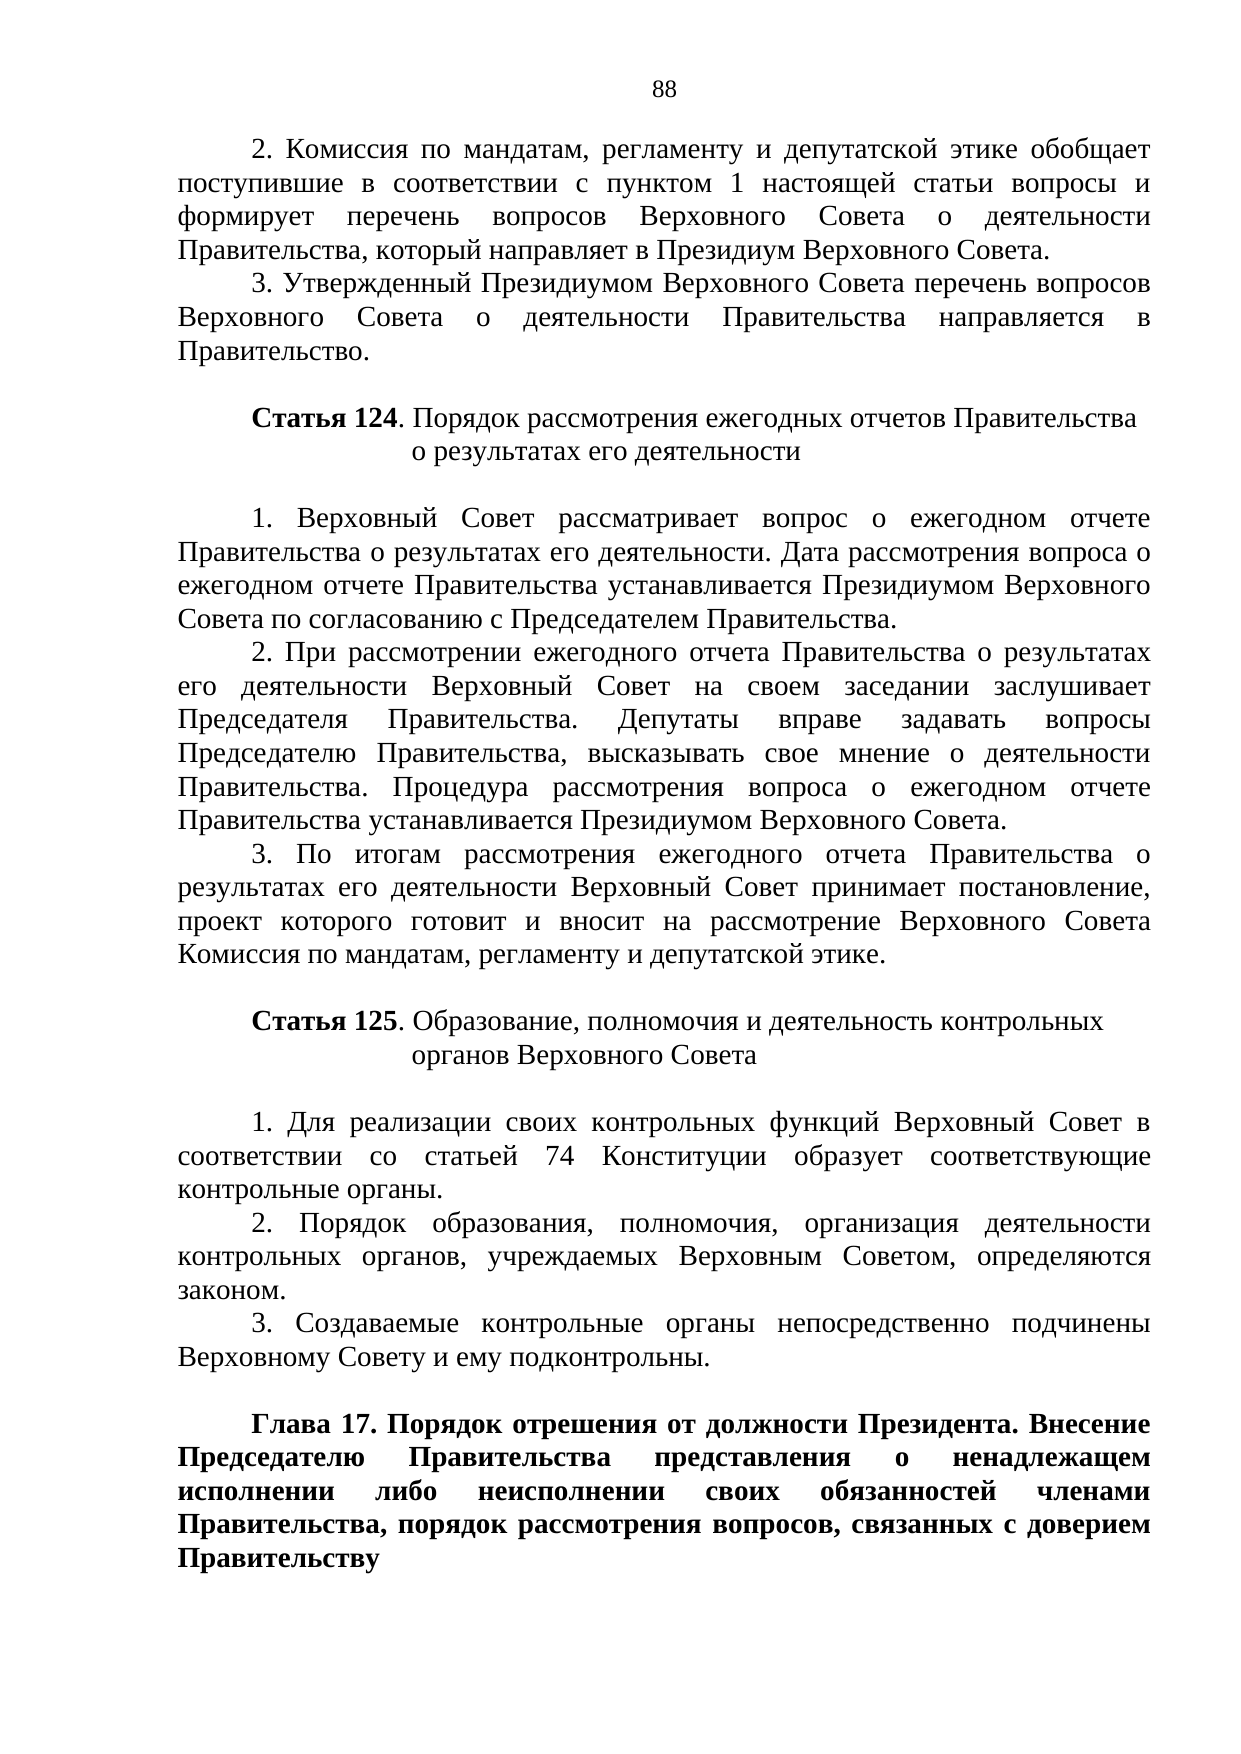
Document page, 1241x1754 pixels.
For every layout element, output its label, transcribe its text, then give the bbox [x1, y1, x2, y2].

text Статья 124. Порядок рассмотрения ежегодных отчетов Правительства [177, 400, 1152, 433]
text 3. Создаваемые контрольные органы непосредственно подчинены Верховному Совету и ему подконтрольны. [177, 1305, 1152, 1372]
text 2. Комиссия по мандатам, регламенту и депутатской этике обобщает поступившие в соответствии с пунктом 1 настоящей статьи вопросы и формирует перечень вопросов Верховного Совета о деятельности Правительства, который направляет в Президиум Верховного Совета. [177, 131, 1152, 266]
text Глава 17. Порядок отрешения от должности Президента. Внесение Председателю Правительства представления о ненадлежащем исполнении либо неисполнении своих обязанностей членами Правительства, порядок рассмотрения вопросов, связанных с доверием Правительству [177, 1406, 1152, 1574]
text о результатах его деятельности [177, 433, 1152, 467]
text 1. Для реализации своих контрольных функций Верховный Совет в соответствии со статьей 74 Конституции образует соответствующие контрольные органы. [177, 1104, 1152, 1205]
text 3. Утвержденный Президиумом Верховного Совета перечень вопросов Верховного Совета о деятельности Правительства направляется в Правительство. [177, 266, 1152, 366]
text 3. По итогам рассмотрения ежегодного отчета Правительства о результатах его деятельности Верховный Совет принимает постановление, проект которого готовит и вносит на рассмотрение Верховного Совета Комиссия по мандатам, регламенту и депутатской этике. [177, 836, 1152, 970]
text органов Верховного Совета [177, 1037, 1152, 1071]
text Статья 125. Образование, полномочия и деятельность контрольных [177, 1003, 1152, 1037]
text 2. Порядок образования, полномочия, организация деятельности контрольных органов, учреждаемых Верховным Советом, определяются законом. [177, 1205, 1152, 1305]
text 2. При рассмотрении ежегодного отчета Правительства о результатах его деятельности Верховный Совет на своем заседании заслушивает Председателя Правительства. Депутаты вправе задавать вопросы Председателю Правительства, высказывать свое мнение о деятельности Правительства. Процедура рассмотрения вопроса о ежегодном отчете Правительства устанавливается Президиумом Верховного Совета. [177, 634, 1152, 836]
text 1. Верховный Совет рассматривает вопрос о ежегодном отчете Правительства о результатах его деятельности. Дата рассмотрения вопроса о ежегодном отчете Правительства устанавливается Президиумом Верховного Совета по согласованию с Председателем Правительства. [177, 500, 1152, 634]
